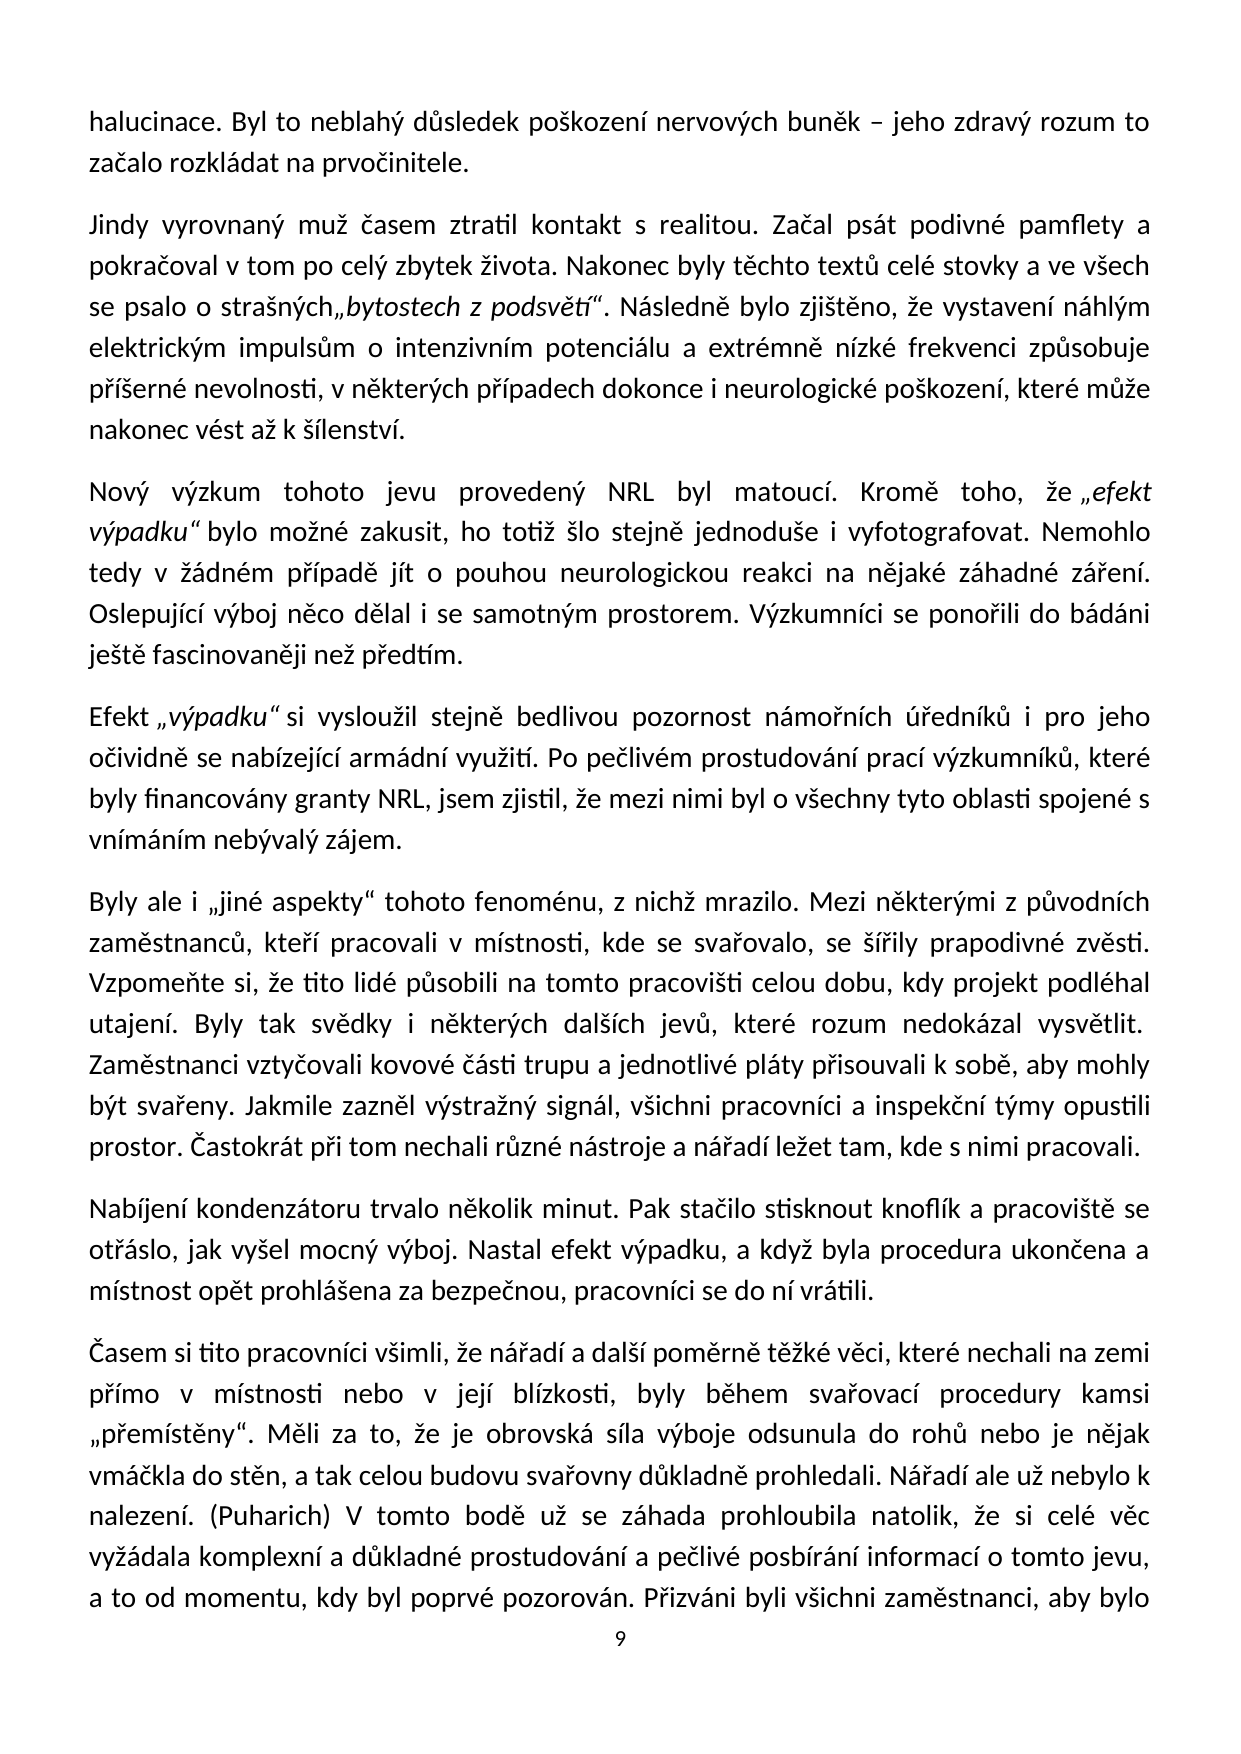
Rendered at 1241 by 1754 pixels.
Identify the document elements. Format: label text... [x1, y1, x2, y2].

text Nový výzkum tohoto jevu provedený NRL byl matoucí. Kromě toho, že „efekt výpadku“ bylo možné zakusit, ho totiž šlo stejně jednoduše i vyfotografovat. Nemohlo tedy v žádném případě jít o pouhou neurologickou reakci na nějaké záhadné záření. Oslepující výboj něco dělal i se samotným prostorem. Výzkumníci se ponořili do bádáni ještě fascinovaněji než předtím. [89, 473, 1152, 672]
text Jindy vyrovnaný muž časem ztratil kontakt s realitou. Začal psát podivné pamflety a pokračoval v tom po celý zbytek života. Nakonec byly těchto textů celé stovky a ve všech se psalo o strašných„bytostech z podsvětí“. Následně bylo zjištěno, že vystavení náhlým elektrickým impulsům o intenzivním potenciálu a extrémně nízké frekvenci způsobuje příšerné nevolnosti, v některých případech dokonce i neurologické poškození, které může nakonec vést až k šílenství. [89, 206, 1152, 446]
text Nabíjení kondenzátoru trvalo několik minut. Pak stačilo stisknout knoflík a pracoviště se otřáslo, jak vyšel mocný výboj. Nastal efekt výpadku, a když byla procedura ukončena a místnost opět prohlášena za bezpečnou, pracovníci se do ní vrátili. [89, 1190, 1152, 1308]
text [89, 103, 1152, 180]
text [89, 1334, 1152, 1615]
text Byly ale i „jiné aspekty“ tohoto fenoménu, z nichž mrazilo. Mezi některými z původních zaměstnanců, kteří pracovali v místnosti, kde se svařovalo, se šířily prapodivné zvěsti. Vzpomeňte si, že tito lidé působili na tomto pracovišti celou dobu, kdy projekt podléhal utajení. Byly tak svědky i některých dalších jevů, které rozum nedokázal vysvětlit. Zaměstnanci vztyčovali kovové části trupu a jednotlivé pláty přisouvali k sobě, aby mohly být svařeny. Jakmile zazněl výstražný signál, všichni pracovníci a inspekční týmy opustili prostor. Častokrát při tom nechali různé nástroje a nářadí ležet tam, kde s nimi pracovali. [89, 883, 1152, 1164]
text Efekt „výpadku“ si vysloužil stejně bedlivou pozornost námořních úředníků i pro jeho očividně se nabízející armádní využití. Po pečlivém prostudování prací výzkumníků, které byly financovány granty NRL, jsem zjistil, že mezi nimi byl o všechny tyto oblasti spojené s vnímáním nebývalý zájem. [89, 698, 1152, 857]
